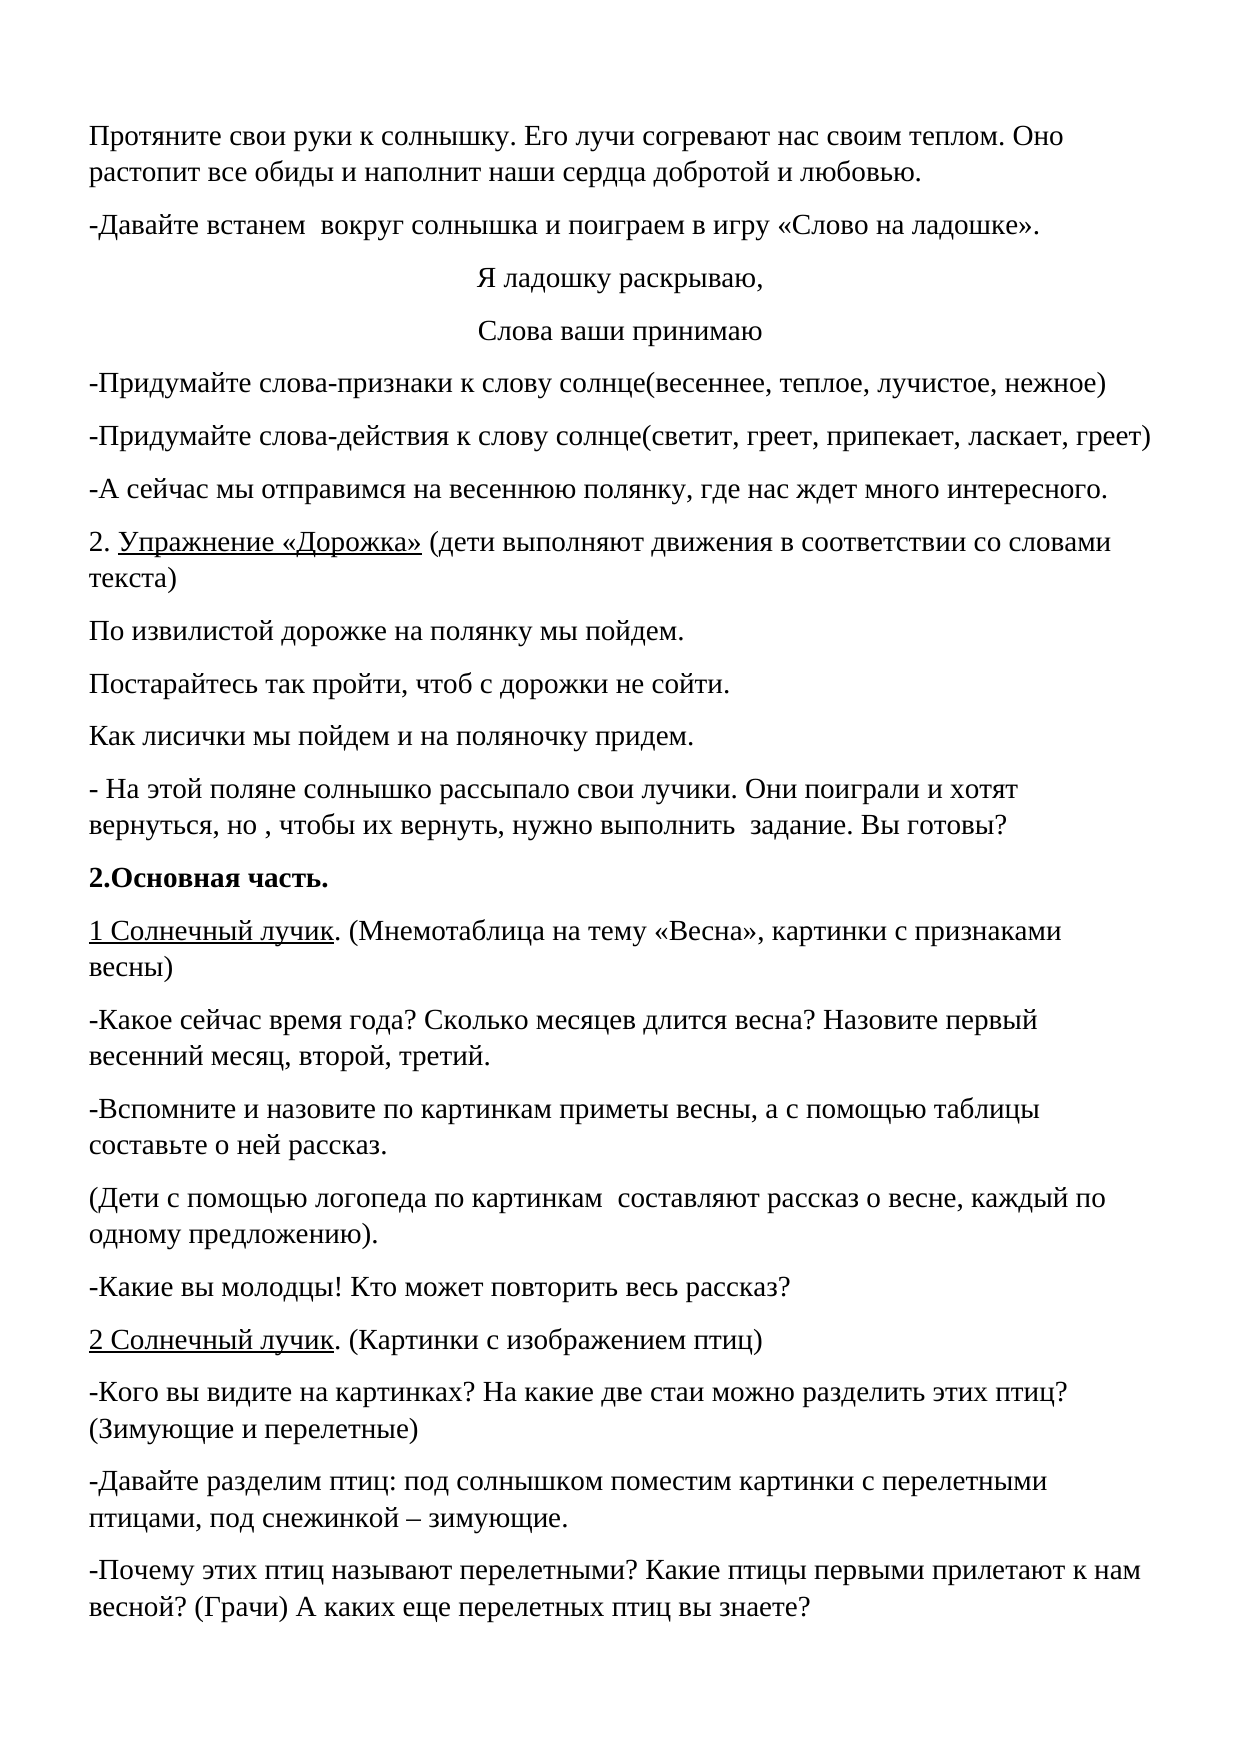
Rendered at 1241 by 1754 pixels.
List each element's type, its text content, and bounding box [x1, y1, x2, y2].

text (Дети с помощью логопеда по картинкам составляют рассказ о весне, каждый по одному предложению). [88, 1180, 1152, 1250]
text -А сейчас мы отправимся на весеннюю полянку, где нас ждет много интересного. [88, 471, 1152, 505]
text - На этой поляне солнышко рассыпало свои лучики. Они поиграли и хотят вернуться, но , чтобы их вернуть, нужно выполнить задание. Вы готовы? [88, 771, 1152, 841]
text -Давайте встанем вокруг солнышка и поиграем в игру «Слово на ладошке». [88, 207, 1152, 241]
text -Кого вы видите на картинках? На какие две стаи можно разделить этих птиц? (Зимующие и перелетные) [88, 1374, 1152, 1444]
text Слова ваши принимаю [88, 313, 1152, 346]
text Как лисички мы пойдем и на поляночку придем. [88, 718, 1152, 752]
text Постарайтесь так пройти, чтоб с дорожки не сойти. [88, 666, 1152, 699]
text 2 Солнечный лучик. (Картинки с изображением птиц) [88, 1322, 1152, 1355]
text 2. Упражнение «Дорожка» (дети выполняют движения в соответствии со словами текста) [88, 524, 1152, 594]
text Я ладошку раскрываю, [88, 260, 1152, 293]
text -Какие вы молодцы! Кто может повторить весь рассказ? [88, 1269, 1152, 1302]
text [88, 118, 1152, 188]
text -Почему этих птиц называют перелетными? Какие птицы первыми прилетают к нам весной? (Грачи) А каких еще перелетных птиц вы знаете? [88, 1552, 1152, 1622]
text -Давайте разделим птиц: под солнышком поместим картинки с перелетными птицами, под снежинкой – зимующие. [88, 1463, 1152, 1533]
text 1 Солнечный лучик. (Мнемотаблица на тему «Весна», картинки с признаками весны) [88, 913, 1152, 983]
text -Придумайте слова-признаки к слову солнце(весеннее, теплое, лучистое, нежное) [88, 366, 1152, 399]
text 2.Основная часть. [88, 860, 1152, 894]
text -Придумайте слова-действия к слову солнце(светит, греет, припекает, ласкает, греет) [88, 418, 1152, 452]
text -Какое сейчас время года? Сколько месяцев длится весна? Назовите первый весенний месяц, второй, третий. [88, 1002, 1152, 1072]
text По извилистой дорожке на полянку мы пойдем. [88, 613, 1152, 646]
text -Вспомните и назовите по картинкам приметы весны, а с помощью таблицы составьте о ней рассказ. [88, 1091, 1152, 1161]
